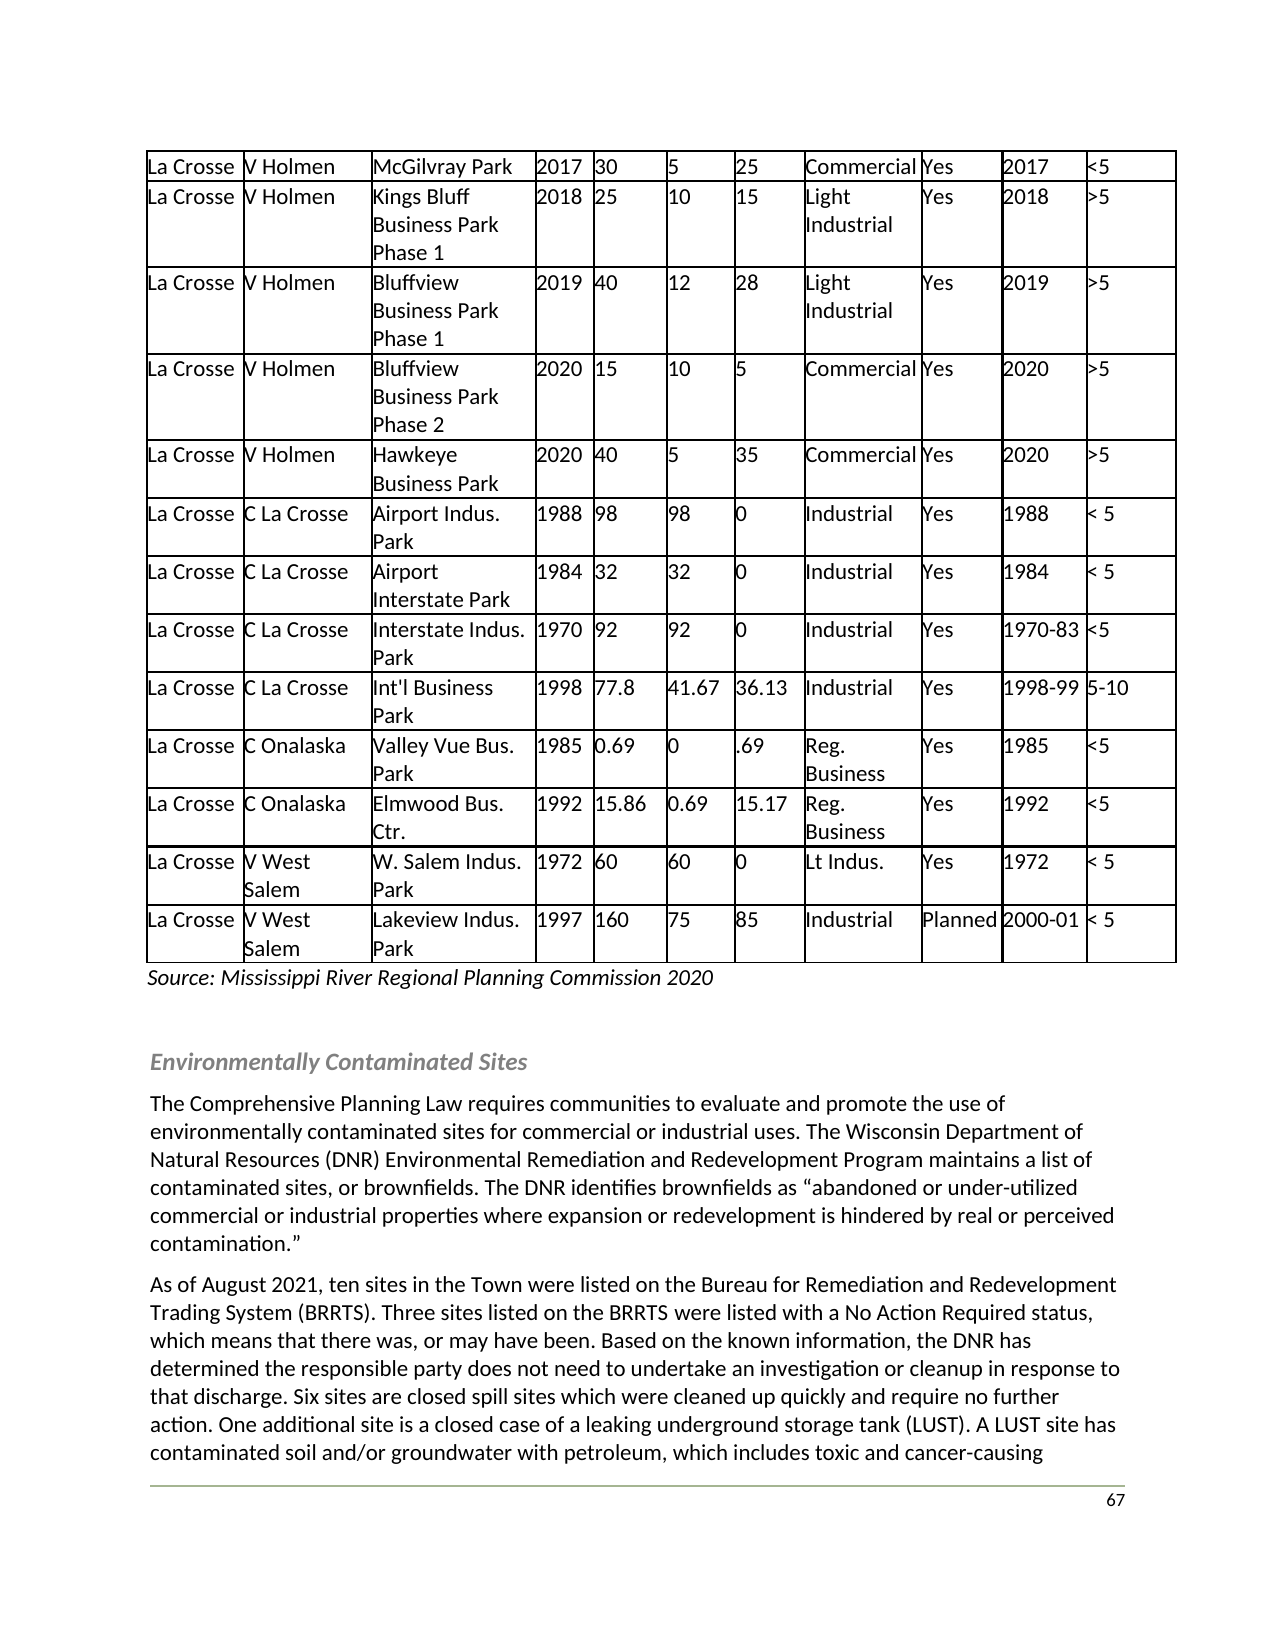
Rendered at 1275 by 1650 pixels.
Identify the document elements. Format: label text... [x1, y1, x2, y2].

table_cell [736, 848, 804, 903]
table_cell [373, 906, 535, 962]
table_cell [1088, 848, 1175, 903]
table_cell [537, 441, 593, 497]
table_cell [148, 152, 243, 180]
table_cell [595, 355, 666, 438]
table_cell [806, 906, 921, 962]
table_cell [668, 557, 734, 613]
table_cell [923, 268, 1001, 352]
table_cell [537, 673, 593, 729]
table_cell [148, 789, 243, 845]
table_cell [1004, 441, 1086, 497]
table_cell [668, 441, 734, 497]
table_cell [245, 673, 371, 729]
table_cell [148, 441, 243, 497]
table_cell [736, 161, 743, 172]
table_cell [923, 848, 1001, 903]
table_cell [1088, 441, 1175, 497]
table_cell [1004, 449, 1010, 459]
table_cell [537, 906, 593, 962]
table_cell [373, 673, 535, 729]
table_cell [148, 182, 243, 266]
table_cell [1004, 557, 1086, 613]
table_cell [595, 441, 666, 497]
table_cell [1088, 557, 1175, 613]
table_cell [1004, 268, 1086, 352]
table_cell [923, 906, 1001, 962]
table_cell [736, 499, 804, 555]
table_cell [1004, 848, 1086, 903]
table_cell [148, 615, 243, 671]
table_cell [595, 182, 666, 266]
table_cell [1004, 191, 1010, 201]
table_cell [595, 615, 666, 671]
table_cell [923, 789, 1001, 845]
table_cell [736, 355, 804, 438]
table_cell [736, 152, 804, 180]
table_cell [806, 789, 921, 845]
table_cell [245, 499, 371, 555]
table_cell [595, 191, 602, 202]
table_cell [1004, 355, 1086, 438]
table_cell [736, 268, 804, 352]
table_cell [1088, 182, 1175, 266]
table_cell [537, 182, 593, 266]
text The Comprehensive Planning Law requires communities to evaluate and promote the use of environmentally contaminated sites for commercial or industrial uses. The Wisconsin Department of Natural Resources (DNR) Environmental Remediation and Redevelopment Program maintains a list of contaminated sites, or brownfields. The DNR identifies brownfields as “abandoned or under-utilized commercial or industrial properties where expansion or redevelopment is hindered by real or perceived contamination.” [150, 1089, 1125, 1257]
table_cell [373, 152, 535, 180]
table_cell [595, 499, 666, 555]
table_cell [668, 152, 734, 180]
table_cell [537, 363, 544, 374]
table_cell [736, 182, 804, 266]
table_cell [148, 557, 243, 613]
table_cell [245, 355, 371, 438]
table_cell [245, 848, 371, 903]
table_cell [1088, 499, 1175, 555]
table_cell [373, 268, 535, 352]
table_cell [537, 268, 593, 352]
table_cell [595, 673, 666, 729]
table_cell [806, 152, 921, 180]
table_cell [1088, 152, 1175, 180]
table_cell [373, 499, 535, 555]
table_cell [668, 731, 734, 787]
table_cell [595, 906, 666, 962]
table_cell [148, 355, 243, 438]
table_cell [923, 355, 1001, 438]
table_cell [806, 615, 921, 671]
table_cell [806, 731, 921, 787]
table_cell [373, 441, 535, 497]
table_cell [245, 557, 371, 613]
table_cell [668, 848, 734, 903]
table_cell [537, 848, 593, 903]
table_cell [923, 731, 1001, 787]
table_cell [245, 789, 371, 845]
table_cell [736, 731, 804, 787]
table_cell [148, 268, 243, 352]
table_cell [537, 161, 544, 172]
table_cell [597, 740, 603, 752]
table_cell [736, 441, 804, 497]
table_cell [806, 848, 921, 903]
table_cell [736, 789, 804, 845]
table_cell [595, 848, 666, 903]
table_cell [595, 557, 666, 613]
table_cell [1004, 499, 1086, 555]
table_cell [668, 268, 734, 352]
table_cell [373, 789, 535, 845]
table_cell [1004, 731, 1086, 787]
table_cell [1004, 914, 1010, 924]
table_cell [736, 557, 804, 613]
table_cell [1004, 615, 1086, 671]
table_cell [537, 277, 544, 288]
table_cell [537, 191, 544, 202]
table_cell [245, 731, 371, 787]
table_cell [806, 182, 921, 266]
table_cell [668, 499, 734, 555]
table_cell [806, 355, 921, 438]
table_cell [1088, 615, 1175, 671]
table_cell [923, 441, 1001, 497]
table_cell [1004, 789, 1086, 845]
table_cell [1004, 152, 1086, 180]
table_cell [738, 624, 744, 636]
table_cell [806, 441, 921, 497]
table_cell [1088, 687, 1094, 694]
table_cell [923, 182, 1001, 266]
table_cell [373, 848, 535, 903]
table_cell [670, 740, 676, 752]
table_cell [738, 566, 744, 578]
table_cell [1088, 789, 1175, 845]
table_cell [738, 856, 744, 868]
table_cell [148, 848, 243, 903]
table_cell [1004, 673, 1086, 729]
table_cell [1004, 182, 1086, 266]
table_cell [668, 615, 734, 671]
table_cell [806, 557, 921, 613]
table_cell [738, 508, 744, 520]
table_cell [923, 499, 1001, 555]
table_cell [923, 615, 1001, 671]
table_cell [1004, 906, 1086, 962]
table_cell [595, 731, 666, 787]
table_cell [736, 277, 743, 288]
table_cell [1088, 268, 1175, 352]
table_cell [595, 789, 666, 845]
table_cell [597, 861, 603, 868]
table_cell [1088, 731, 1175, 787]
subtitle Environmentally Contaminated Sites [150, 1046, 1125, 1077]
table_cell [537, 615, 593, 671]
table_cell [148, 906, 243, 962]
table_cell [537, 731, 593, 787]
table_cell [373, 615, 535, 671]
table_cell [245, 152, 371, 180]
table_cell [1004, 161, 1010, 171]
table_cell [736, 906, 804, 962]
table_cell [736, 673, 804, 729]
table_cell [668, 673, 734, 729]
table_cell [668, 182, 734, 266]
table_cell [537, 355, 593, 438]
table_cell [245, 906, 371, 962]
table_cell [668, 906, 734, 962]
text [150, 1270, 1125, 1466]
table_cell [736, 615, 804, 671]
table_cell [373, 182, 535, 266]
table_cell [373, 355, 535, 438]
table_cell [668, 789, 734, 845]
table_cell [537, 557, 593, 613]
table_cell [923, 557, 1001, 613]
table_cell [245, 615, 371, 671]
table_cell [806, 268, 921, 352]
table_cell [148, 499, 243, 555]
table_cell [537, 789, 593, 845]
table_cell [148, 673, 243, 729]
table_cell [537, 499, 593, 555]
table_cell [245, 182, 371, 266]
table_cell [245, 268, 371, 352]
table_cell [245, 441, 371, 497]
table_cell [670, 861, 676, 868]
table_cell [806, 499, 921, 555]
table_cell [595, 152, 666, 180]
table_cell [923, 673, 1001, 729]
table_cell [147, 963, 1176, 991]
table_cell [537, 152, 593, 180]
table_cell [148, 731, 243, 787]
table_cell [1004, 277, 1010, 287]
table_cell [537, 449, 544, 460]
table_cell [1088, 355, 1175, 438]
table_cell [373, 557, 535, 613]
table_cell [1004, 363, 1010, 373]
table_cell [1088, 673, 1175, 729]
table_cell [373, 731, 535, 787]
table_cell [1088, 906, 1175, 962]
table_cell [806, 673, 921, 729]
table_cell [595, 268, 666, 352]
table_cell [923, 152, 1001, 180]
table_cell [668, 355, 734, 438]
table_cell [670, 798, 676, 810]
